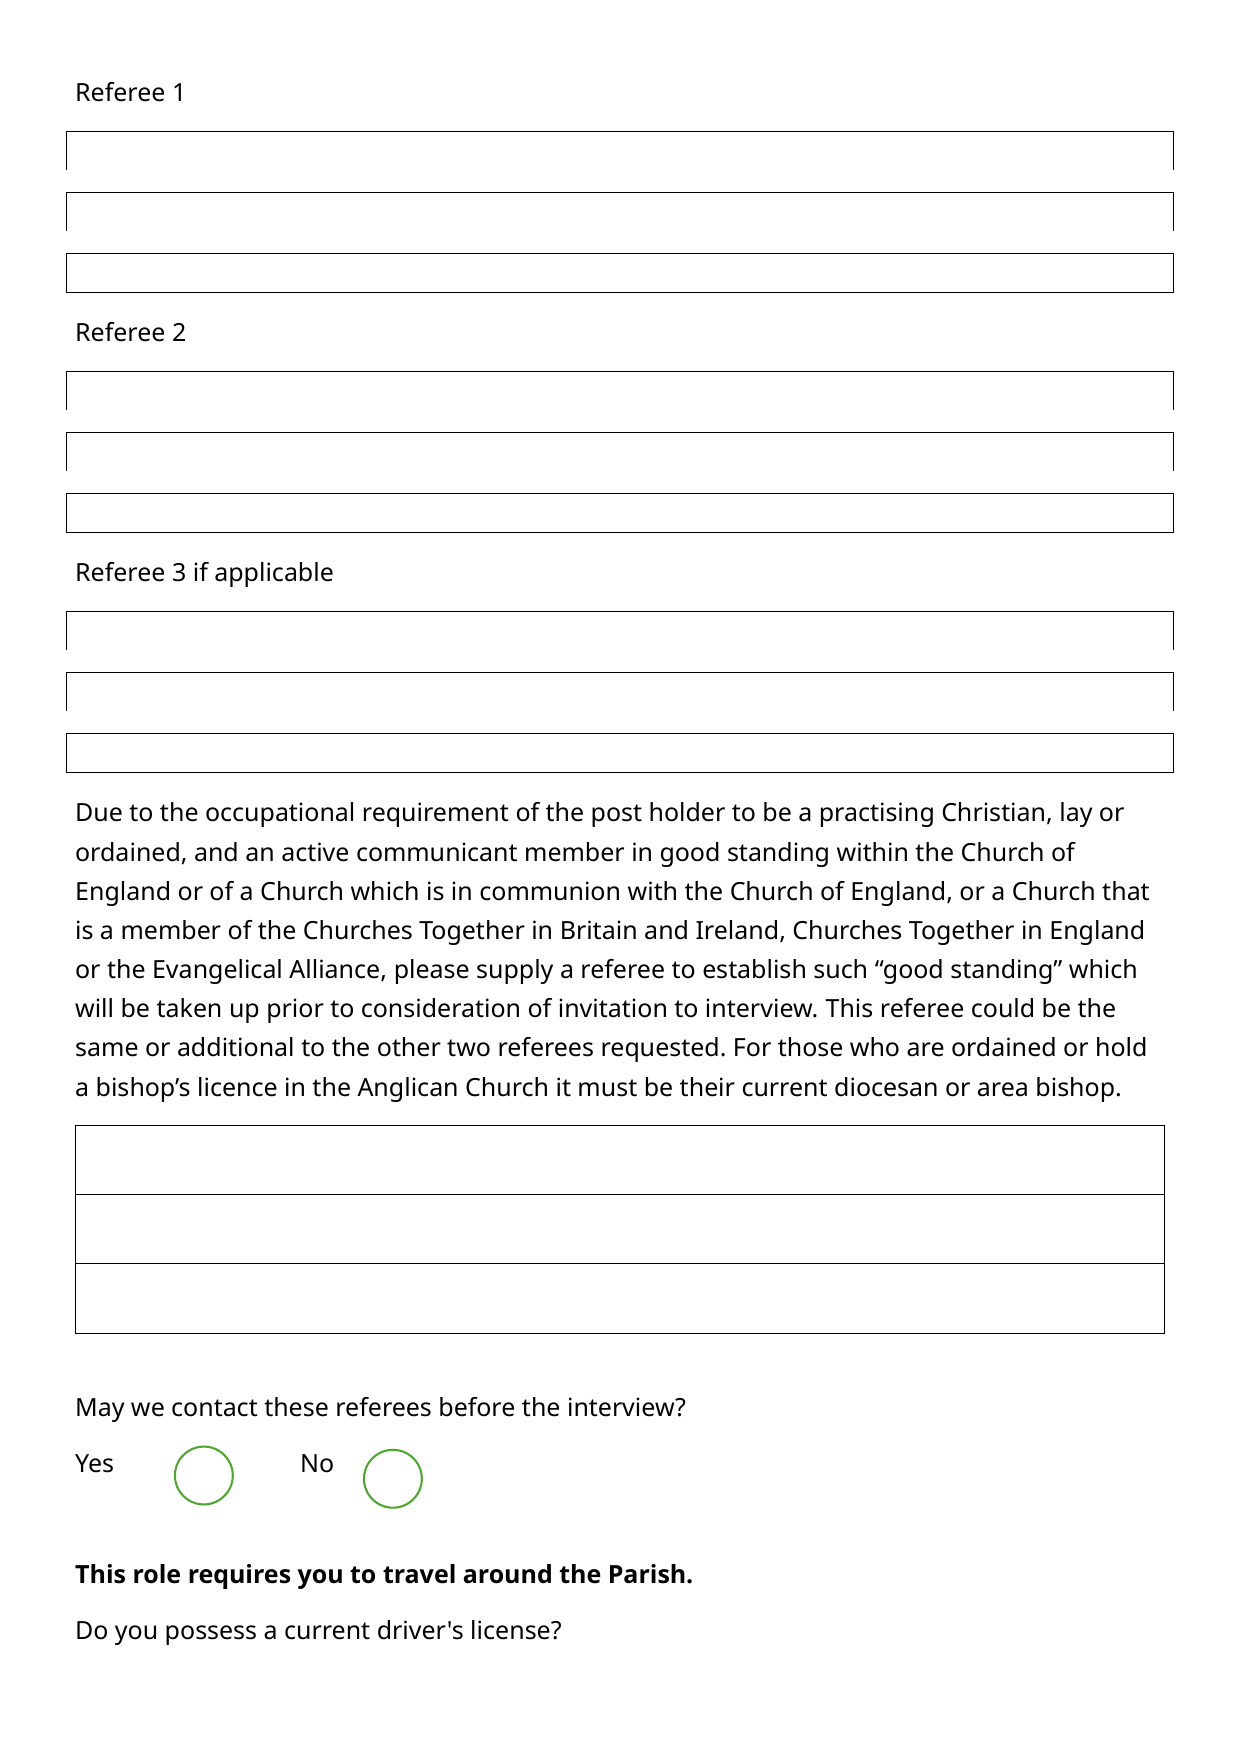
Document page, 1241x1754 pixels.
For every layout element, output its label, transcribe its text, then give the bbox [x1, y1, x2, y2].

text Due to the occupational requirement of the post holder to be a practising Christian, lay or ordained, and an active communicant member in good standing within the Church of England or of a Church which is in communion with the Church of England, or a Church that is a member of the Churches Together in Britain and Ireland, Churches Together in England or the Evangelical Alliance, please supply a referee to establish such “good standing” which will be taken up prior to consideration of invitation to interview. This referee could be the same or additional to the other two referees requested. For those who are ordained or hold a bishop’s licence in the Anglican Church it must be their current diocesan or area bishop. [75, 795, 1165, 1103]
table_cell [76, 1264, 1164, 1332]
text Yes No [75, 1445, 198, 1479]
text Referee 2 [75, 315, 1165, 349]
text This role requires you to travel around the Parish. [75, 1557, 1165, 1591]
table_cell [76, 1195, 1164, 1263]
text May we contact these referees before the interview? [75, 1389, 1165, 1423]
text Do you possess a current driver's license? [75, 1613, 1165, 1647]
text Yes No [209, 1445, 1165, 1479]
text Referee 1 [75, 75, 1165, 109]
text Referee 3 if applicable [75, 555, 1165, 589]
table_header [76, 1126, 1164, 1194]
